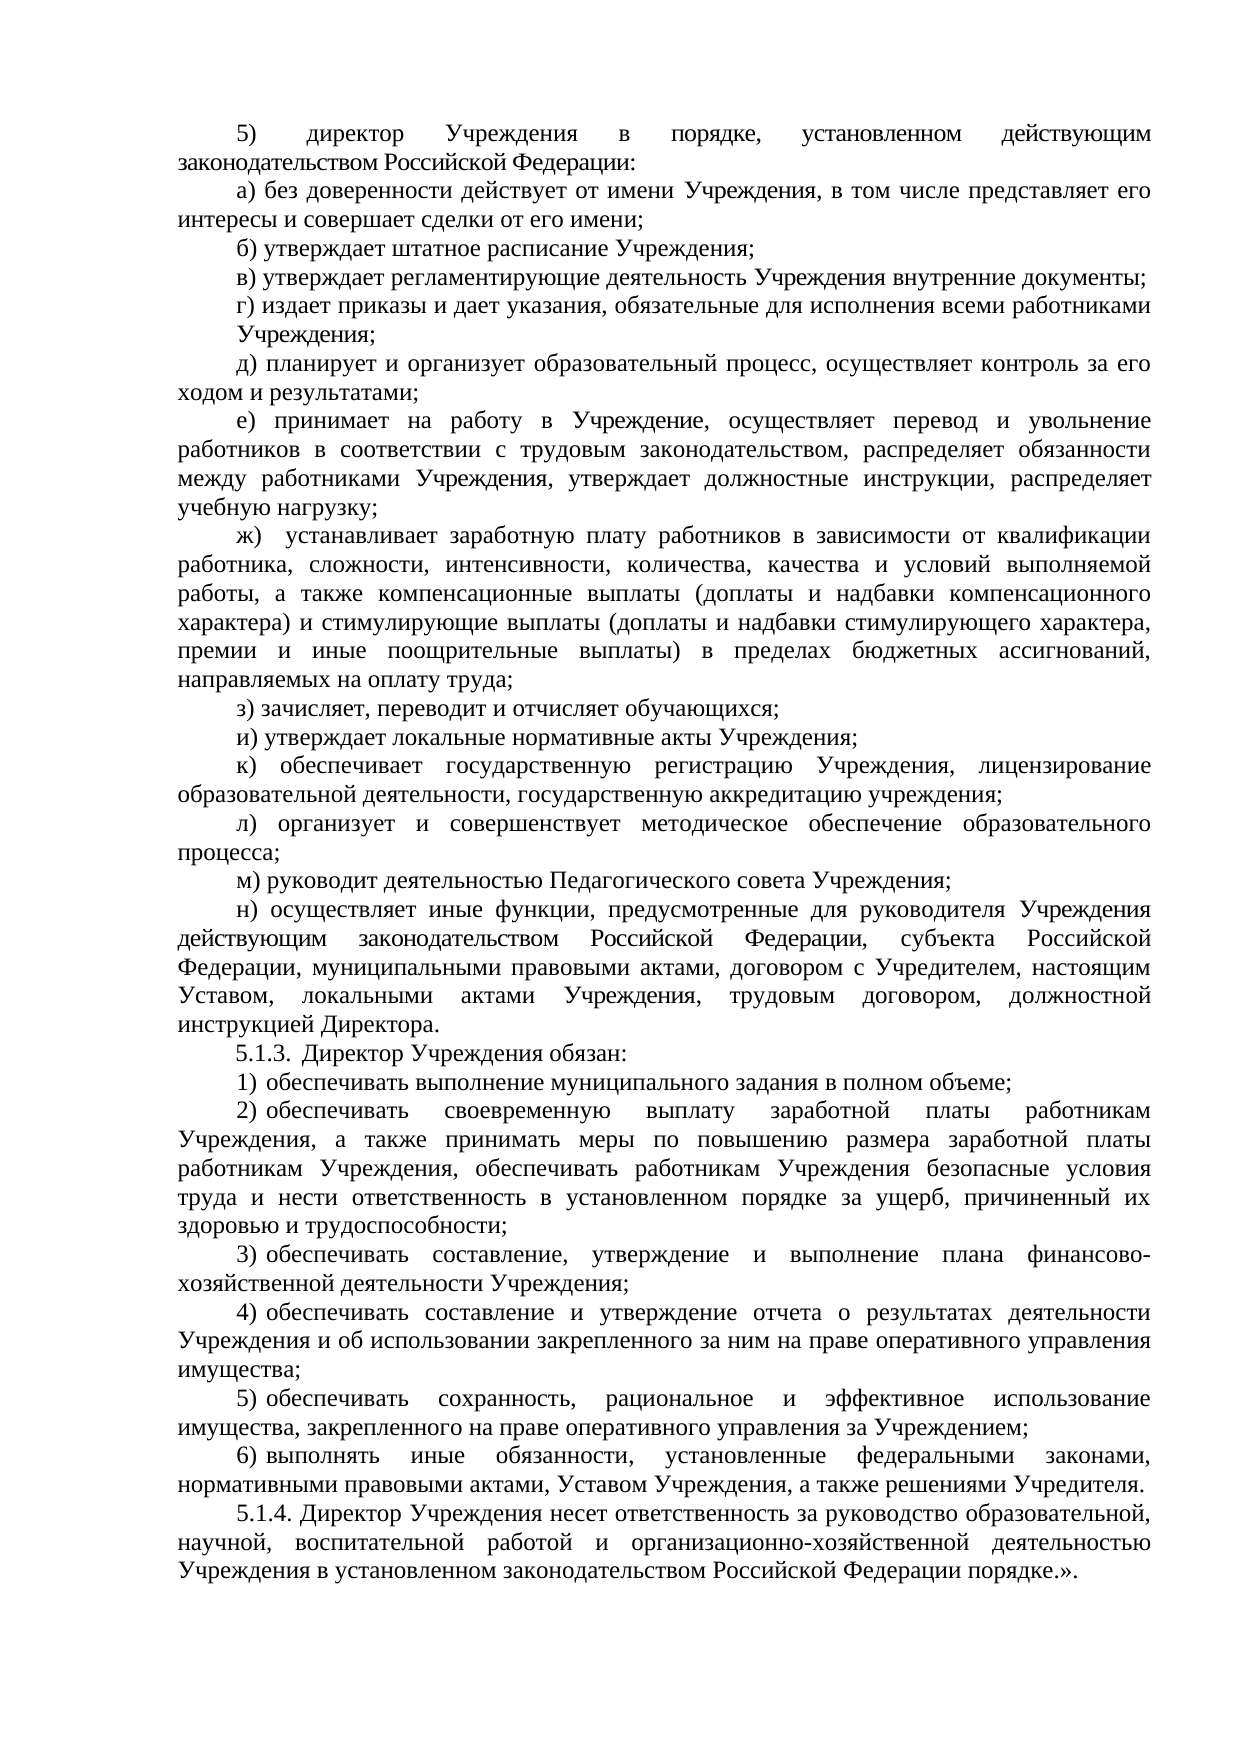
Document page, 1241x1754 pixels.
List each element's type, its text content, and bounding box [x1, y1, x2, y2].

text м) руководит деятельностью Педагогического совета Учреждения; [236, 866, 1152, 894]
text н) осуществляет иные функции, предусмотренные для руководителя Учреждения действующим законодательством Российской Федерации, субъекта Российской Федерации, муниципальными правовыми актами, договором с Учредителем, настоящим Уставом, локальными актами Учреждения, трудовым договором, должностной инструкцией Директора. [177, 894, 1152, 1038]
list директор Учреждения в порядке, установленном действующим законодательством Российской Федерации: [177, 118, 1152, 176]
text и) утверждает локальные нормативные акты Учреждения; [236, 722, 1152, 751]
text з) зачисляет, переводит и отчисляет обучающихся; [236, 693, 1152, 722]
text б) утверждает штатное расписание Учреждения; [236, 233, 1152, 262]
text д) планирует и организует образовательный процесс, осуществляет контроль за его ходом и результатами; [177, 348, 1152, 406]
text е) принимает на работу в Учреждение, осуществляет перевод и увольнение работников в соответствии с трудовым законодательством, распределяет обязанности между работниками Учреждения, утверждает должностные инструкции, распределяет учебную нагрузку; [177, 406, 1152, 521]
text в) утверждает регламентирующие деятельность Учреждения внутренние документы; [236, 262, 1152, 291]
list обеспечивать сохранность, рациональное и эффективное использование имущества, закрепленного на праве оперативного управления за Учреждением; [177, 1383, 1152, 1441]
text л) организует и совершенствует методическое обеспечение образовательного процесса; [177, 808, 1152, 866]
list обеспечивать своевременную выплату заработной платы работникам Учреждения, а также принимать меры по повышению размера заработной платы работникам Учреждения, обеспечивать работникам Учреждения безопасные условия труда и нести ответственность в установленном порядке за ущерб, причиненный их здоровью и трудоспособности; [177, 1096, 1152, 1239]
list обеспечивать составление и утверждение отчета о результатах деятельности Учреждения и об использовании закрепленного за ним на праве оперативного управления имущества; [177, 1297, 1152, 1383]
list выполнять иные обязанности, установленные федеральными законами, нормативными правовыми актами, Уставом Учреждения, а также решениями Учредителя. [177, 1441, 1152, 1498]
text г) издает приказы и дает указания, обязательные для исполнения всеми работниками Учреждения; [236, 291, 1152, 348]
list обеспечивать составление, утверждение и выполнение плана финансово-хозяйственной деятельности Учреждения; [177, 1239, 1152, 1297]
text ж) устанавливает заработную плату работников в зависимости от квалификации работника, сложности, интенсивности, количества, качества и условий выполняемой работы, а также компенсационные выплаты (доплаты и надбавки компенсационного характера) и стимулирующие выплаты (доплаты и надбавки стимулирующего характера, премии и иные поощрительные выплаты) в пределах бюджетных ассигнований, направляемых на оплату труда; [177, 521, 1152, 693]
list обеспечивать выполнение муниципального задания в полном объеме; [236, 1067, 1152, 1096]
list Директор Учреждения обязан: [235, 1038, 1152, 1067]
text к) обеспечивает государственную регистрацию Учреждения, лицензирование образовательной деятельности, государственную аккредитацию учреждения; [177, 751, 1152, 808]
text 5.1.4. Директор Учреждения несет ответственность за руководство образовательной, научной, воспитательной работой и организационно-хозяйственной деятельностью Учреждения в установленном законодательством Российской Федерации порядке.». [177, 1498, 1152, 1584]
text а) без доверенности действует от имени Учреждения, в том числе представляет его интересы и совершает сделки от его имени; [177, 176, 1152, 233]
